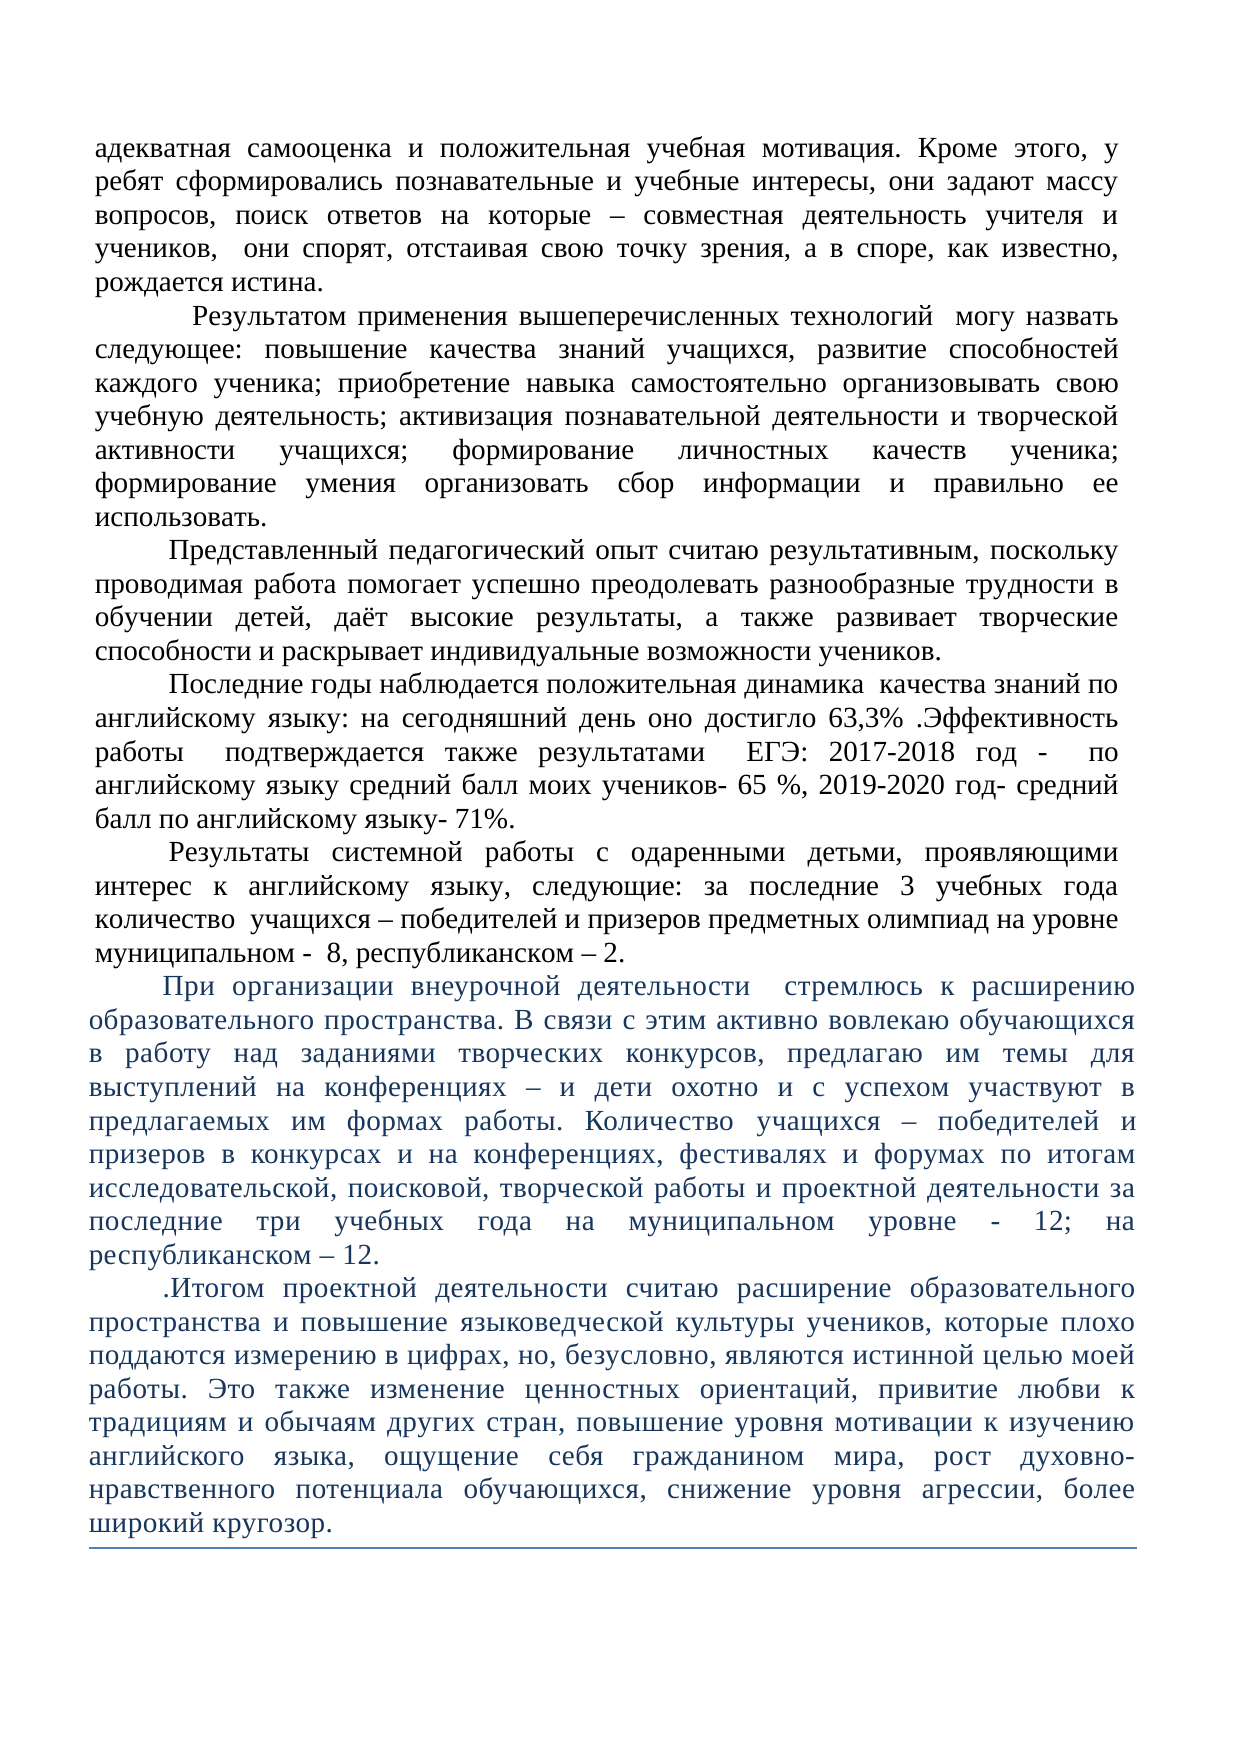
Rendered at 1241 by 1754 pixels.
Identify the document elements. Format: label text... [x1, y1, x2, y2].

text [94, 130, 1119, 298]
text Последние годы наблюдается положительная динамика качества знаний по английскому языку: на сегодняшний день оно достигло 63,3% .Эффективность работы подтверждается также результатами ЕГЭ: 2017-2018 год - по английскому языку средний балл моих учеников- 65 %, 2019-2020 год- средний балл по английскому языку- 71%. [94, 667, 1119, 834]
title При организации внеурочной деятельности стремлюсь к расширению образовательного пространства. В связи с этим активно вовлекаю обучающихся в работу над заданиями творческих конкурсов, предлагаю им темы для выступлений на конференциях – и дети охотно и с успехом участвуют в предлагаемых им формах работы. Количество учащихся – победителей и призеров в конкурсах и на конференциях, фестивалях и форумах по итогам исследовательской, поисковой, творческой работы и проектной деятельности за последние три учебных года на муниципальном уровне - 12; на республиканском – 12. [88, 968, 1137, 1270]
text Представленный педагогический опыт считаю результативным, поскольку проводимая работа помогает успешно преодолевать разнообразные трудности в обучении детей, даёт высокие результаты, а также развивает творческие способности и раскрывает индивидуальные возможности учеников. [94, 532, 1119, 667]
text Результаты системной работы с одаренными детьми, проявляющими интерес к английскому языку, следующие: за последние 3 учебных года количество учащихся – победителей и призеров предметных олимпиад на уровне муниципальном - 8, республиканском – 2. [94, 834, 1119, 968]
title .Итогом проектной деятельности считаю расширение образовательного пространства и повышение языковедческой культуры учеников, которые плохо поддаются измерению в цифрах, но, безусловно, являются истинной целью моей работы. Это также изменение ценностных ориентаций, привитие любви к традициям и обычаям других стран, повышение уровня мотивации к изучению английского языка, ощущение себя гражданином мира, рост духовно-нравственного потенциала обучающихся, снижение уровня агрессии, более широкий кругозор. [88, 1270, 1137, 1549]
text Результатом применения вышеперечисленных технологий могу назвать следующее: повышение качества знаний учащихся, развитие способностей каждого ученика; приобретение навыка самостоятельно организовывать свою учебную деятельность; активизация познавательной деятельности и творческой активности учащихся; формирование личностных качеств ученика; формирование умения организовать сбор информации и правильно ее использовать. [94, 298, 1119, 532]
